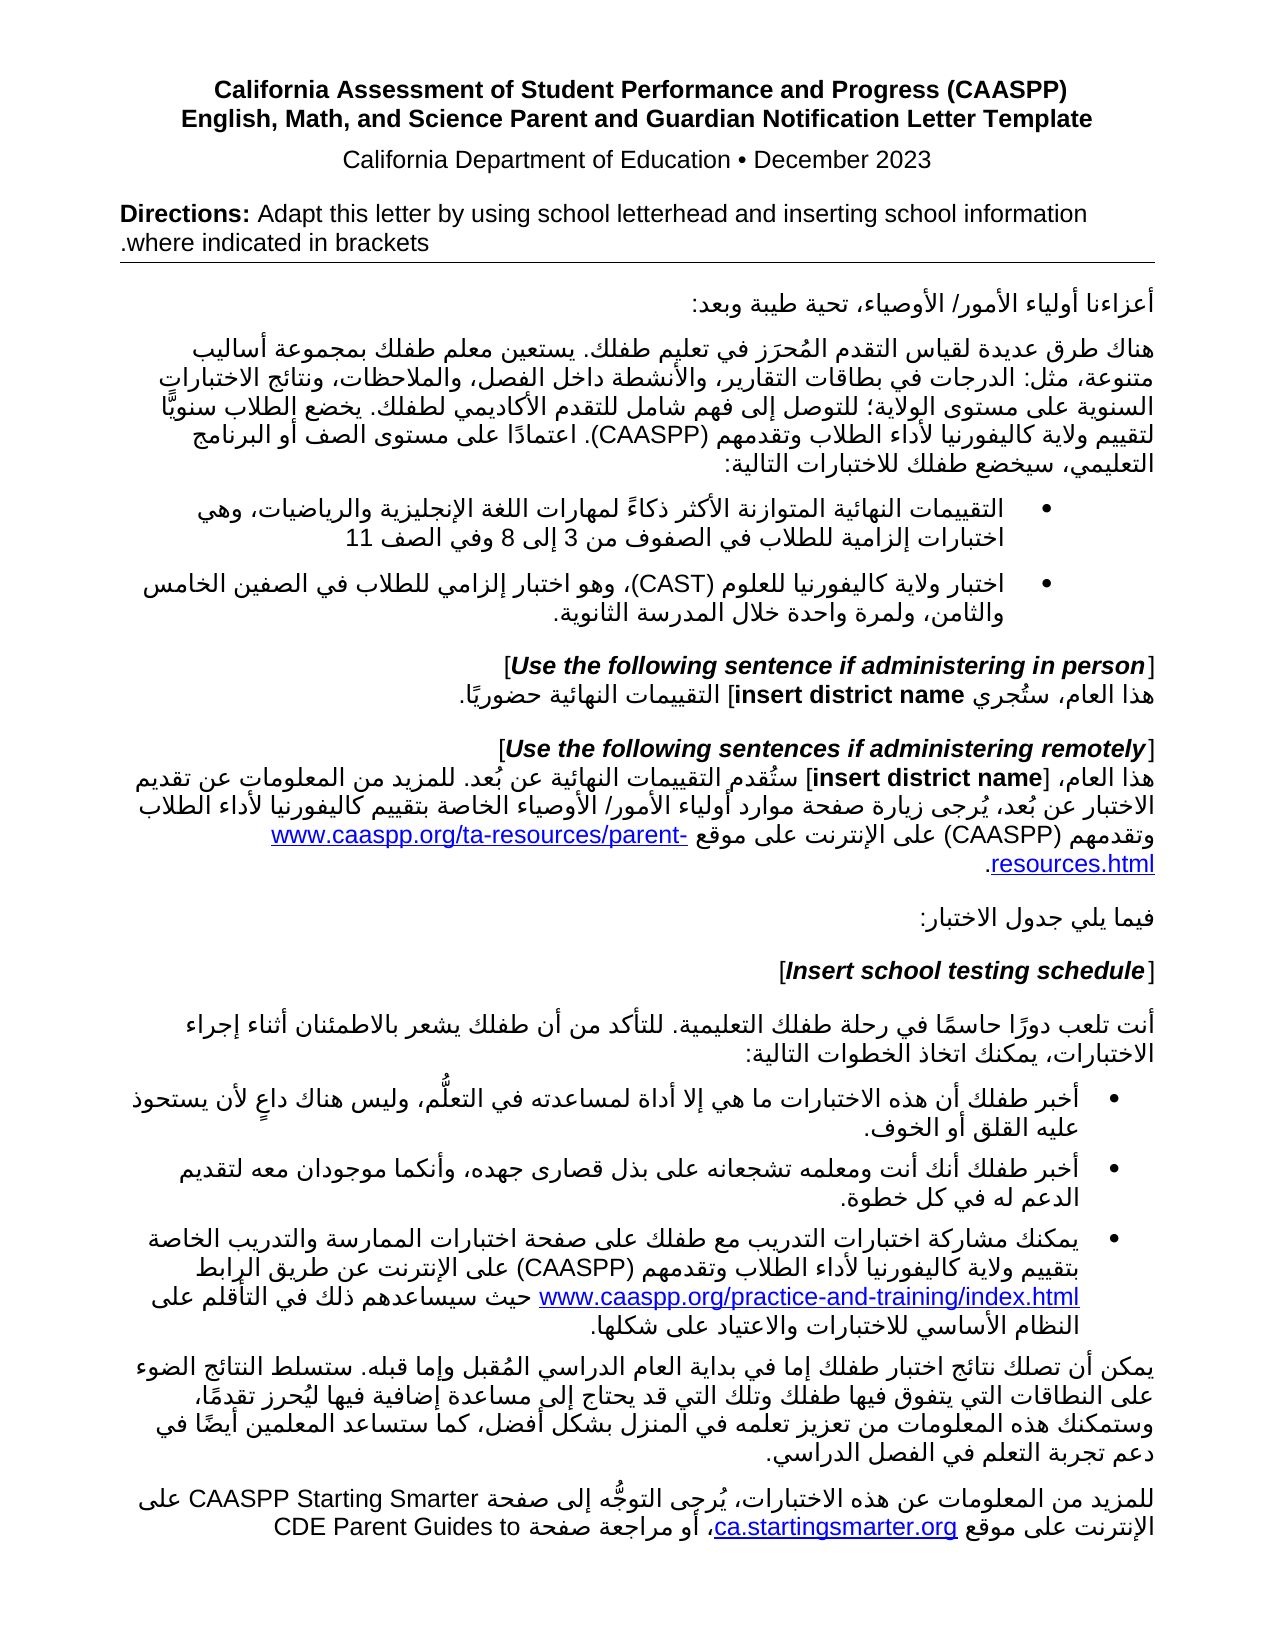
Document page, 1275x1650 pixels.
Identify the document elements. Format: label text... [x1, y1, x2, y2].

subtitle California Assessment of Student Performance and Progress (CAASPP) English, Math, and Science Parent and Guardian Notification Letter Template [120, 75, 1155, 132]
text [Use the following sentence if administering in person] [120, 651, 1155, 680]
list التقييمات النهائية المتوازنة الأكثر ذكاءً لمهارات اللغة الإنجليزية والرياضيات، وهي اختبارات إلزامية للطلاب في الصفوف من 3 إلى 8 وفي الصف 11 [120, 494, 1042, 552]
text [Insert school testing schedule] [120, 956, 1155, 985]
text [Use the following sentences if administering remotely] [120, 734, 1155, 762]
list أخبر طفلك أنك أنت ومعلمه تشجعانه على بذل قصارى جهده، وأنكما موجودان معه لتقديم الدعم له في كل خطوة. [120, 1154, 1110, 1212]
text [120, 1484, 1155, 1541]
list يمكنك مشاركة اختبارات التدريب مع طفلك على صفحة اختبارات الممارسة والتدريب الخاصة بتقييم ولاية كاليفورنيا لأداء الطلاب وتقدمهم (CAASPP) على الإنترنت عن طريق الرابط www.caaspp.org/practice-and-training/index.html حيث سيساعدهم ذلك في التأقلم على النظام الأساسي للاختبارات والاعتياد على شكلها. [120, 1224, 1110, 1339]
text هناك طرق عديدة لقياس التقدم المُحرَز في تعليم طفلك. يستعين معلم طفلك بمجموعة أساليب متنوعة، مثل: الدرجات في بطاقات التقارير، والأنشطة داخل الفصل، والملاحظات، ونتائج الاختبارات السنوية على مستوى الولاية؛ للتوصل إلى فهم شامل للتقدم الأكاديمي لطفلك. يخضع الطلاب سنويًّا لتقييم ولاية كاليفورنيا لأداء الطلاب وتقدمهم (CAASPP). اعتمادًا على مستوى الصف أو البرنامج التعليمي، سيخضع طفلك للاختبارات التالية: [120, 334, 1155, 478]
text أعزاءنا أولياء الأمور/ الأوصياء، تحية طيبة وبعد: [120, 288, 1155, 317]
text فيما يلي جدول الاختبار: [120, 902, 1155, 931]
text يمكن أن تصلك نتائج اختبار طفلك إما في بداية العام الدراسي المُقبل وإما قبله. ستسلط النتائج الضوء على النطاقات التي يتفوق فيها طفلك وتلك التي قد يحتاج إلى مساعدة إضافية فيها ليُحرز تقدمًا، وستمكنك هذه المعلومات من تعزيز تعلمه في المنزل بشكل أفضل، كما ستساعد المعلمين أيضًا في دعم تجربة التعلم في الفصل الدراسي. [120, 1352, 1155, 1467]
text هذا العام، ستُجري insert district name] التقييمات النهائية حضوريًا. [120, 680, 1155, 709]
list اختبار ولاية كاليفورنيا للعلوم (CAST)، وهو اختبار إلزامي للطلاب في الصفين الخامس والثامن، ولمرة واحدة خلال المدرسة الثانوية. [120, 569, 1042, 626]
text هذا العام، [insert district name] ستُقدم التقييمات النهائية عن بُعد. للمزيد من المعلومات عن تقديم الاختبار عن بُعد، يُرجى زيارة صفحة موارد أولياء الأمور/ الأوصياء الخاصة بتقييم كاليفورنيا لأداء الطلاب وتقدمهم (CAASPP) على الإنترنت على موقع www.caaspp.org/ta-resources/parent-resources.html. [120, 762, 1155, 877]
text Directions: Adapt this letter by using school letterhead and inserting school information where indicated in brackets. [120, 199, 1155, 262]
text California Department of Education • December 2023 [120, 145, 1155, 174]
list أخبر طفلك أن هذه الاختبارات ما هي إلا أداة لمساعدته في التعلُّم، وليس هناك داعٍ لأن يستحوذ عليه القلق أو الخوف. [120, 1084, 1110, 1142]
text أنت تلعب دورًا حاسمًا في رحلة طفلك التعليمية. للتأكد من أن طفلك يشعر بالاطمئنان أثناء إجراء الاختبارات، يمكنك اتخاذ الخطوات التالية: [120, 1010, 1155, 1067]
